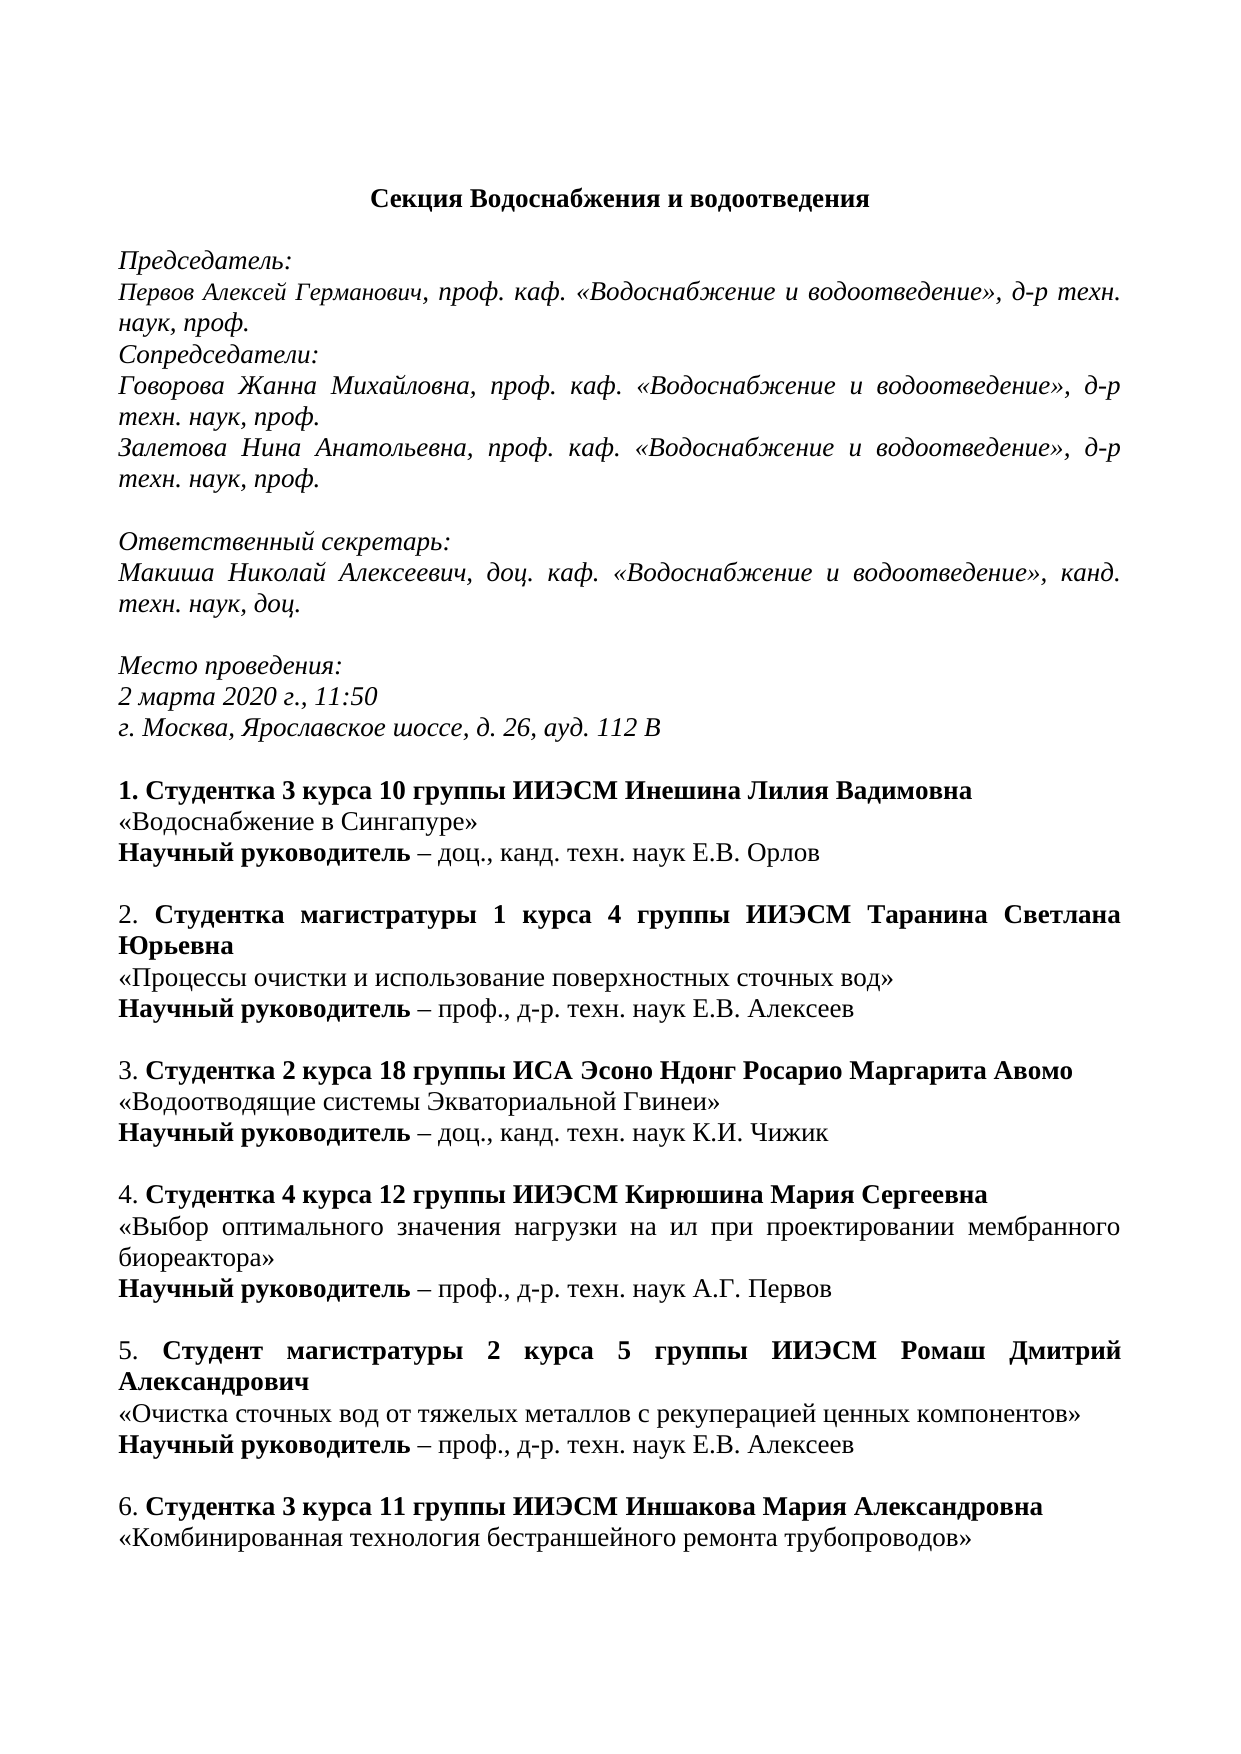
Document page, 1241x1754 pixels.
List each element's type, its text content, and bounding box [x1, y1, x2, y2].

text «Водоотводящие системы Экваториальной Гвинеи» [118, 1085, 1122, 1116]
text Залетова Нина Анатольевна, проф. каф. «Водоснабжение и водоотведение», д-р техн. наук, проф. [118, 431, 1122, 493]
list Научный руководитель – доц., канд. техн. наук К.И. Чижик [118, 1116, 1122, 1147]
text 3. Студентка 2 курса 18 группы ИСА Эсоно Ндонг Росарио Маргарита Авомо [118, 1054, 1122, 1085]
text Место проведения: [118, 649, 1122, 680]
text 1. Студентка 3 курса 10 группы ИИЭСМ Инешина Лилия Вадимовна [118, 774, 1122, 805]
text Секция Водоснабжения и водоотведения [118, 182, 1122, 213]
list Научный руководитель – проф., д-р. техн. наук Е.В. Алексеев [118, 1428, 1122, 1459]
text «Водоснабжение в Сингапуре» [118, 805, 1122, 836]
text Первов Алексей Германович, проф. каф. «Водоснабжение и водоотведение», д-р техн. наук, проф. [118, 275, 1122, 338]
text Научный руководитель – проф., д-р. техн. наук Е.В. Алексеев [118, 992, 1122, 1023]
text «Выбор оптимального значения нагрузки на ил при проектировании мембранного биореактора» [118, 1210, 1122, 1272]
text «Процессы очистки и использование поверхностных сточных вод» [118, 961, 1122, 992]
text Говорова Жанна Михайловна, проф. каф. «Водоснабжение и водоотведение», д-р техн. наук, проф. [118, 369, 1122, 431]
text 6. Студентка 3 курса 11 группы ИИЭСМ Иншакова Мария Александровна [118, 1490, 1122, 1521]
text Макиша Николай Алексеевич, доц. каф. «Водоснабжение и водоотведение», канд. техн. наук, доц. [118, 556, 1122, 618]
text 2 марта 2020 г., 11:50 [118, 680, 1122, 711]
text «Очистка сточных вод от тяжелых металлов с рекуперацией ценных компонентов» [118, 1397, 1122, 1428]
text Председатель: [118, 244, 1122, 275]
text Ответственный секретарь: [118, 524, 1122, 556]
text 4. Студентка 4 курса 12 группы ИИЭСМ Кирюшина Мария Сергеевна [118, 1179, 1122, 1210]
text Научный руководитель – доц., канд. техн. наук Е.В. Орлов [118, 836, 1122, 867]
text 5. Студент магистратуры 2 курса 5 группы ИИЭСМ Ромаш Дмитрий Александрович [118, 1334, 1122, 1397]
list Научный руководитель – проф., д-р. техн. наук А.Г. Первов [118, 1272, 1122, 1303]
text 2. Студентка магистратуры 1 курса 4 группы ИИЭСМ Таранина Светлана Юрьевна [118, 898, 1122, 961]
text «Комбинированная технология бестраншейного ремонта трубопроводов» [118, 1521, 1122, 1552]
text г. Москва, Ярославское шоссе, д. 26, ауд. 112 В [118, 711, 1122, 743]
text Сопредседатели: [118, 338, 1122, 369]
